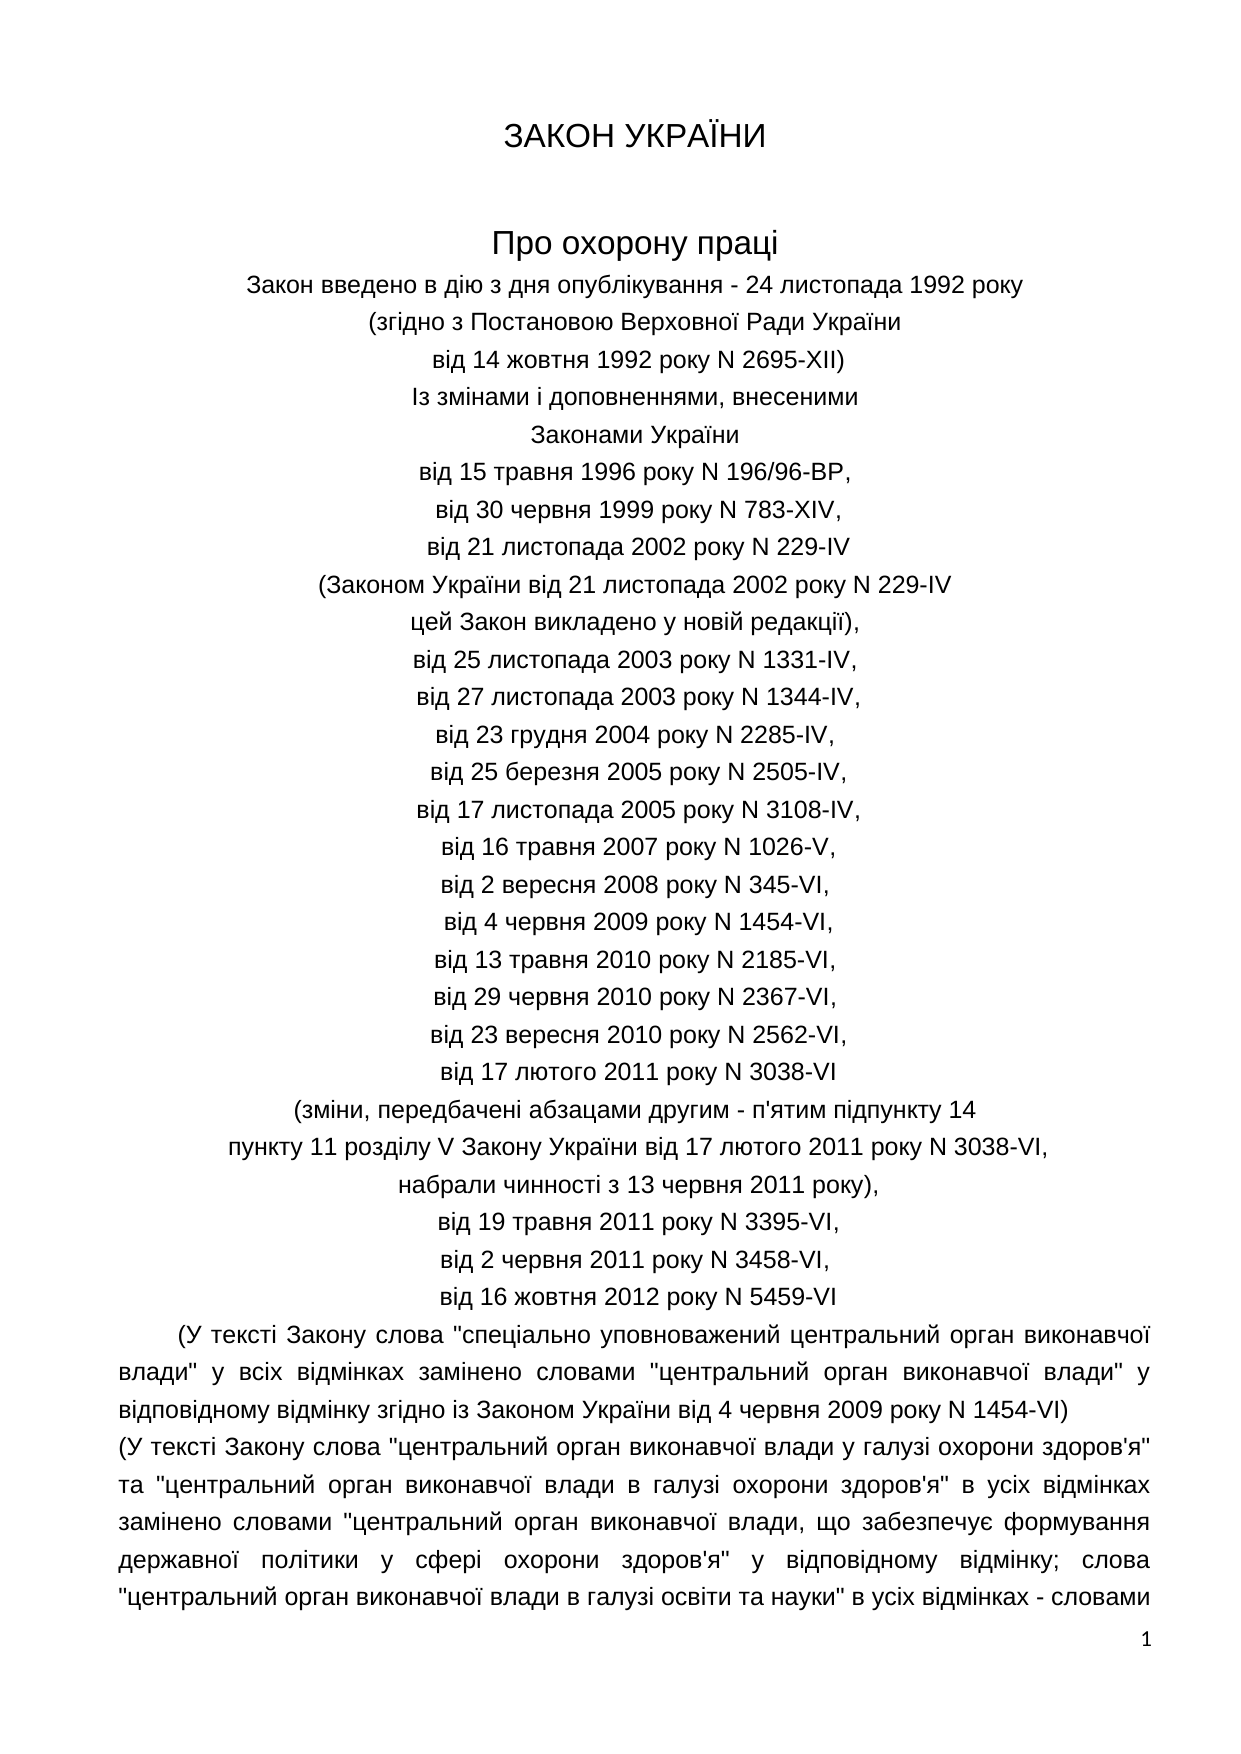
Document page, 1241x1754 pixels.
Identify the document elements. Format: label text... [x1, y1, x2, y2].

text Із змінами і доповненнями, внесеними Законами України від 15 травня 1996 року N 196/96-ВР, від 30 червня 1999 року N 783-XIV, від 21 листопада 2002 року N 229-IV (Законом України від 21 листопада 2002 року N 229-IV цей Закон викладено у новій редакції), від 25 листопада 2003 року N 1331-IV, від 27 листопада 2003 року N 1344-IV, від 23 грудня 2004 року N 2285-IV, від 25 березня 2005 року N 2505-IV, від 17 листопада 2005 року N 3108-IV, від 16 травня 2007 року N 1026-V, від 2 вересня 2008 року N 345-VI, від 4 червня 2009 року N 1454-VI, від 13 травня 2010 року N 2185-VI, від 29 червня 2010 року N 2367-VI, від 23 вересня 2010 року N 2562-VI, від 17 лютого 2011 року N 3038-VI (зміни, передбачені абзацами другим - п'ятим підпункту 14 пункту 11 розділу V Закону України від 17 лютого 2011 року N 3038-VI, набрали чинності з 13 червня 2011 року), від 19 травня 2011 року N 3395-VI, від 2 червня 2011 року N 3458-VI, від 16 жовтня 2012 року N 5459-VI [118, 374, 1152, 1311]
text ЗАКОН УКРАЇНИ [118, 102, 1152, 155]
text (У тексті Закону слова "спеціально уповноважений центральний орган виконавчої влади" у всіх відмінках замінено словами "центральний орган виконавчої влади" у відповідному відмінку згідно із Законом України від 4 червня 2009 року N 1454-VI) [118, 1311, 1152, 1424]
text Про охорону праці [118, 155, 1152, 261]
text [118, 1424, 1152, 1611]
text Закон введено в дію з дня опублікування - 24 листопада 1992 року (згідно з Постановою Верховної Ради України від 14 жовтня 1992 року N 2695-XII) [118, 261, 1152, 374]
